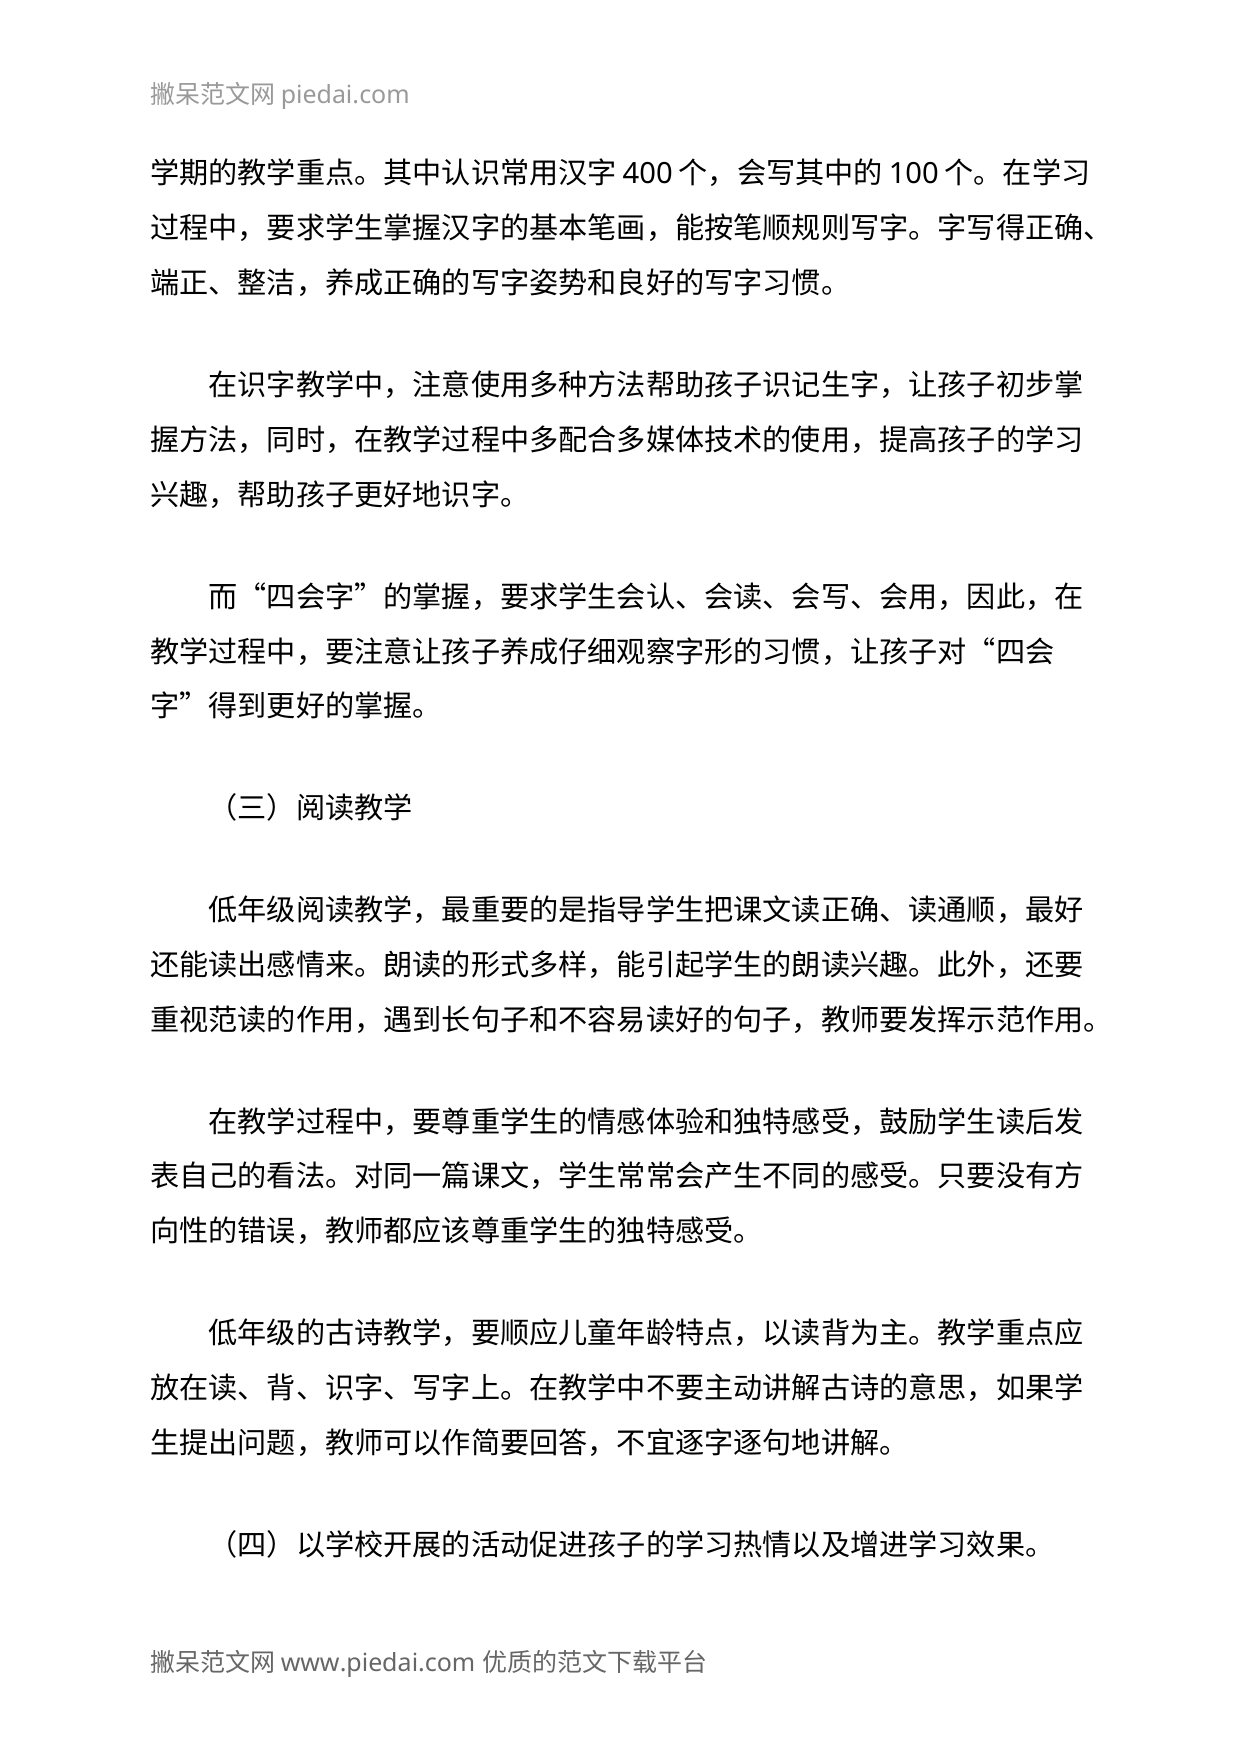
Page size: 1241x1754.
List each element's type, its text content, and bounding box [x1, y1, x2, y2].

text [150, 150, 1090, 302]
text 而“四会字”的掌握，要求学生会认、会读、会写、会用，因此，在教学过程中，要注意让孩子养成仔细观察字形的习惯，让孩子对“四会字”得到更好的掌握。 [150, 573, 1090, 725]
text （三）阅读教学 [150, 785, 1090, 827]
text 在教学过程中，要尊重学生的情感体验和独特感受，鼓励学生读后发表自己的看法。对同一篇课文，学生常常会产生不同的感受。只要没有方向性的错误，教师都应该尊重学生的独特感受。 [150, 1098, 1090, 1250]
text 在识字教学中，注意使用多种方法帮助孩子识记生字，让孩子初步掌握方法，同时，在教学过程中多配合多媒体技术的使用，提高孩子的学习兴趣，帮助孩子更好地识字。 [150, 362, 1090, 514]
text （四）以学校开展的活动促进孩子的学习热情以及增进学习效果。 [150, 1521, 1090, 1563]
text 低年级阅读教学，最重要的是指导学生把课文读正确、读通顺，最好还能读出感情来。朗读的形式多样，能引起学生的朗读兴趣。此外，还要重视范读的作用，遇到长句子和不容易读好的句子，教师要发挥示范作用。 [150, 887, 1090, 1039]
text 低年级的古诗教学，要顺应儿童年龄特点，以读背为主。教学重点应放在读、背、识字、写字上。在教学中不要主动讲解古诗的意思，如果学生提出问题，教师可以作简要回答，不宜逐字逐句地讲解。 [150, 1310, 1090, 1462]
